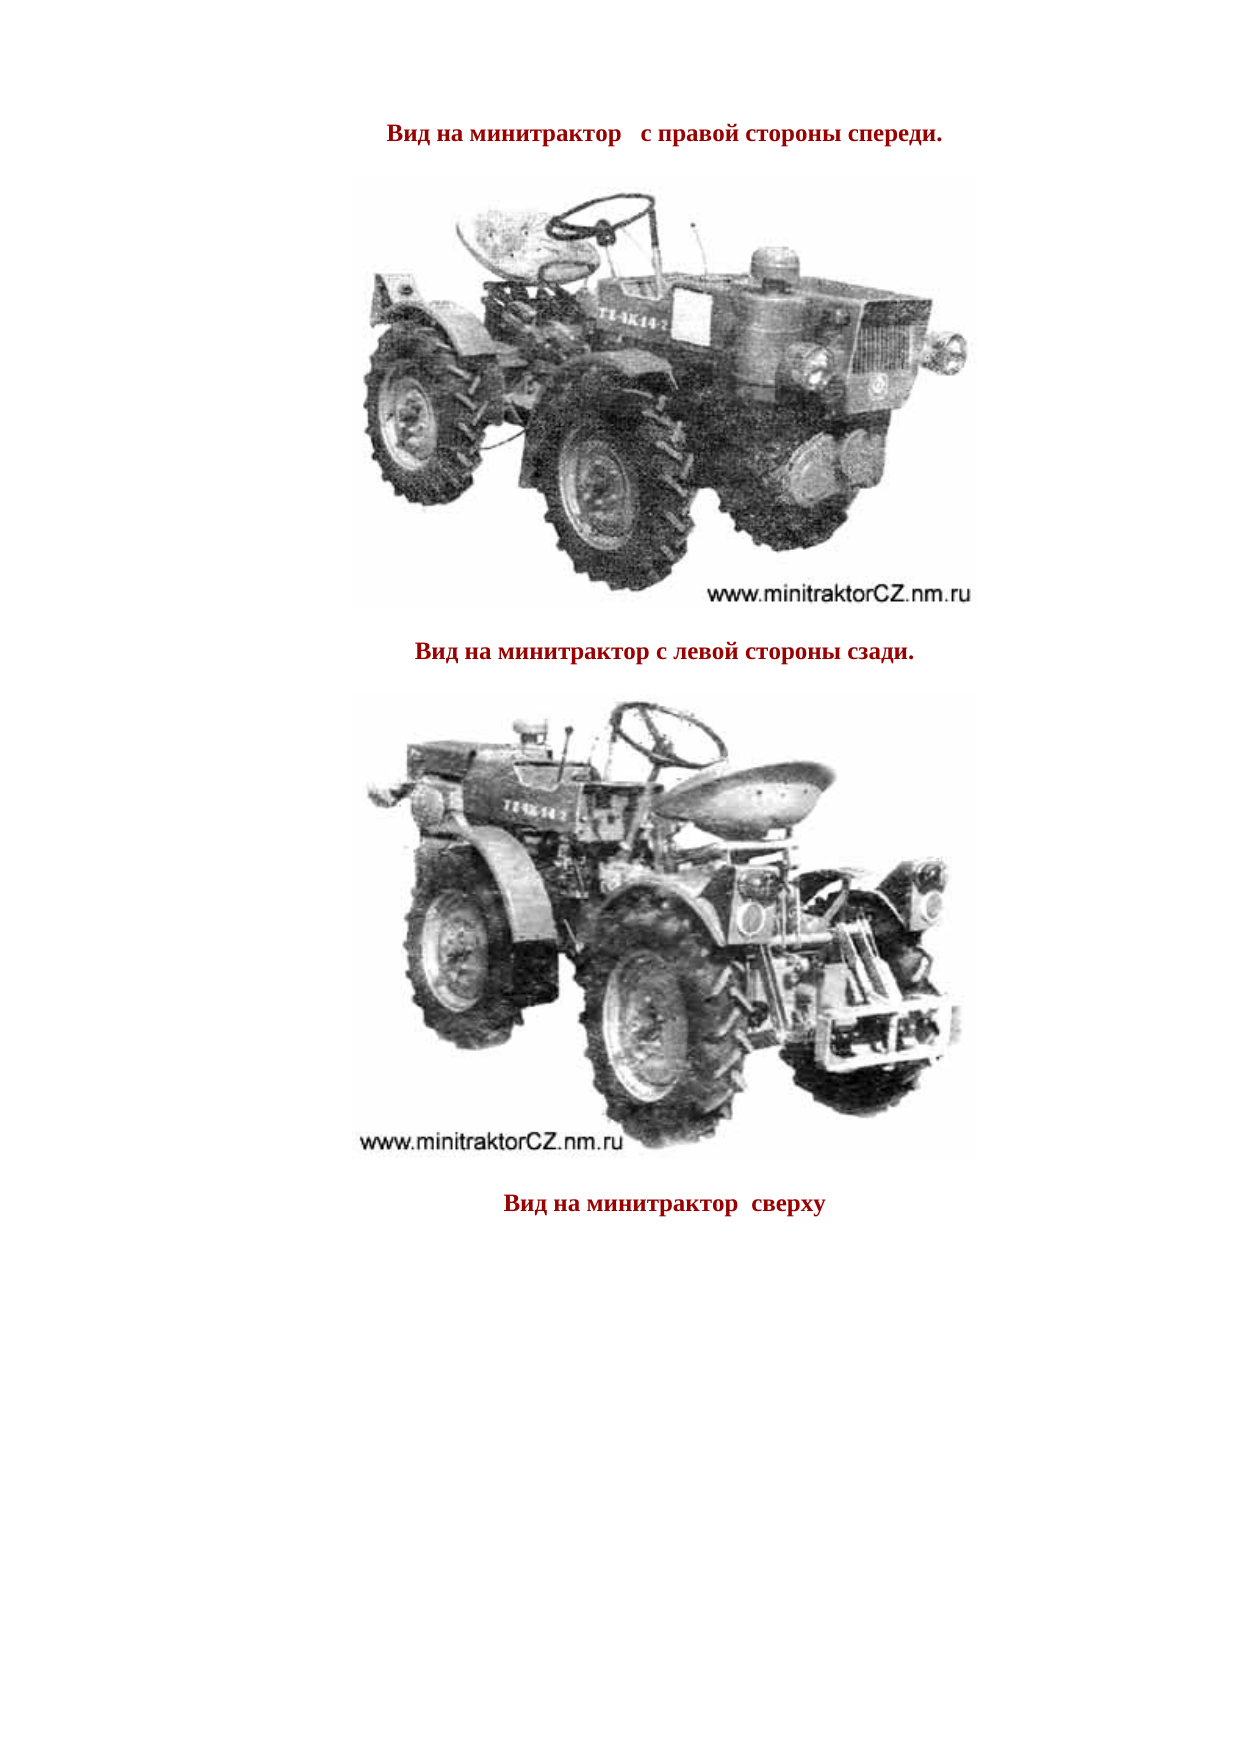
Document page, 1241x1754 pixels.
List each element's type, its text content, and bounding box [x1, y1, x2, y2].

picture [352, 694, 977, 1159]
picture [352, 176, 977, 608]
text Вид на минитрактор с правой стороны спереди. [177, 118, 1152, 147]
text Вид на минитрактор с левой стороны сзади. [177, 636, 1152, 665]
text Вид на минитрактор сверху [177, 1188, 1152, 1216]
